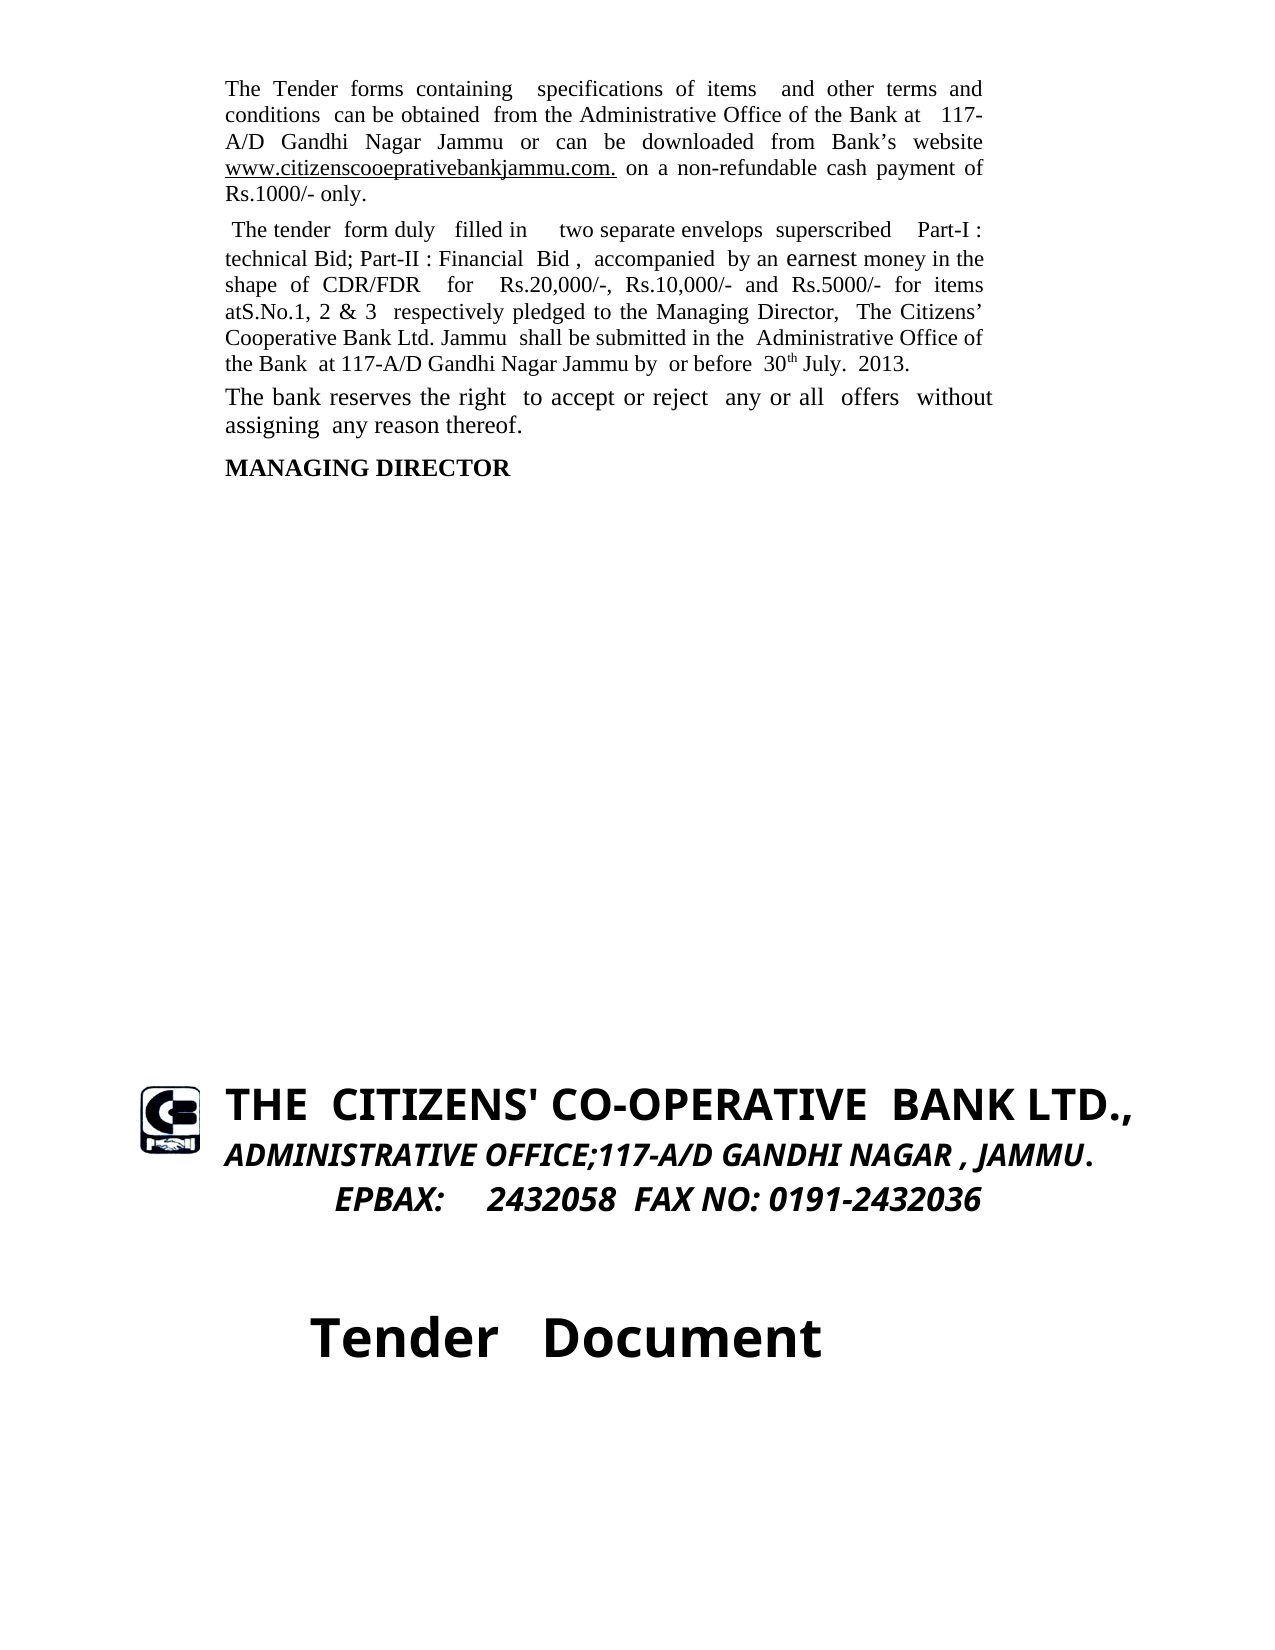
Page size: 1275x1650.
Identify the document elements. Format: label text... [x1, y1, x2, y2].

subtitle Tender Document [225, 1300, 1209, 1374]
text The Tender forms containing specifications of items and other terms and conditions can be obtained from the Administrative Office of the Bank at 117-A/D Gandhi Nagar Jammu or can be downloaded from Bank’s website www.citizenscooeprativebankjammu.com. on a non-refundable cash payment of Rs.1000/- only. [225, 75, 984, 207]
text EPBAX: 2432058 FAX NO: 0191-2432036 [225, 1176, 1275, 1221]
text The tender form duly filled in two separate envelops superscribed Part-I : technical Bid; Part-II : Financial Bid , accompanied by an earnest money in the shape of CDR/FDR for Rs.20,000/-, Rs.10,000/- and Rs.5000/- for items atS.No.1, 2 & 3 respectively pledged to the Managing Director, The Citizens’ Cooperative Bank Ltd. Jammu shall be submitted in the Administrative Office of the Bank at 117-A/D Gandhi Nagar Jammu by or before 30th July. 2013. [225, 216, 984, 377]
picture [140, 1086, 200, 1158]
text The bank reserves the right to accept or reject any or all offers without assigning any reason thereof. [225, 382, 994, 439]
text ADMINISTRATIVE OFFICE;117-A/D GANDHI NAGAR , JAMMU. [225, 1133, 1275, 1176]
text THE CITIZENS' CO-OPERATIVE BANK LTD., [225, 1074, 1275, 1133]
text MANAGING DIRECTOR [225, 453, 1209, 482]
